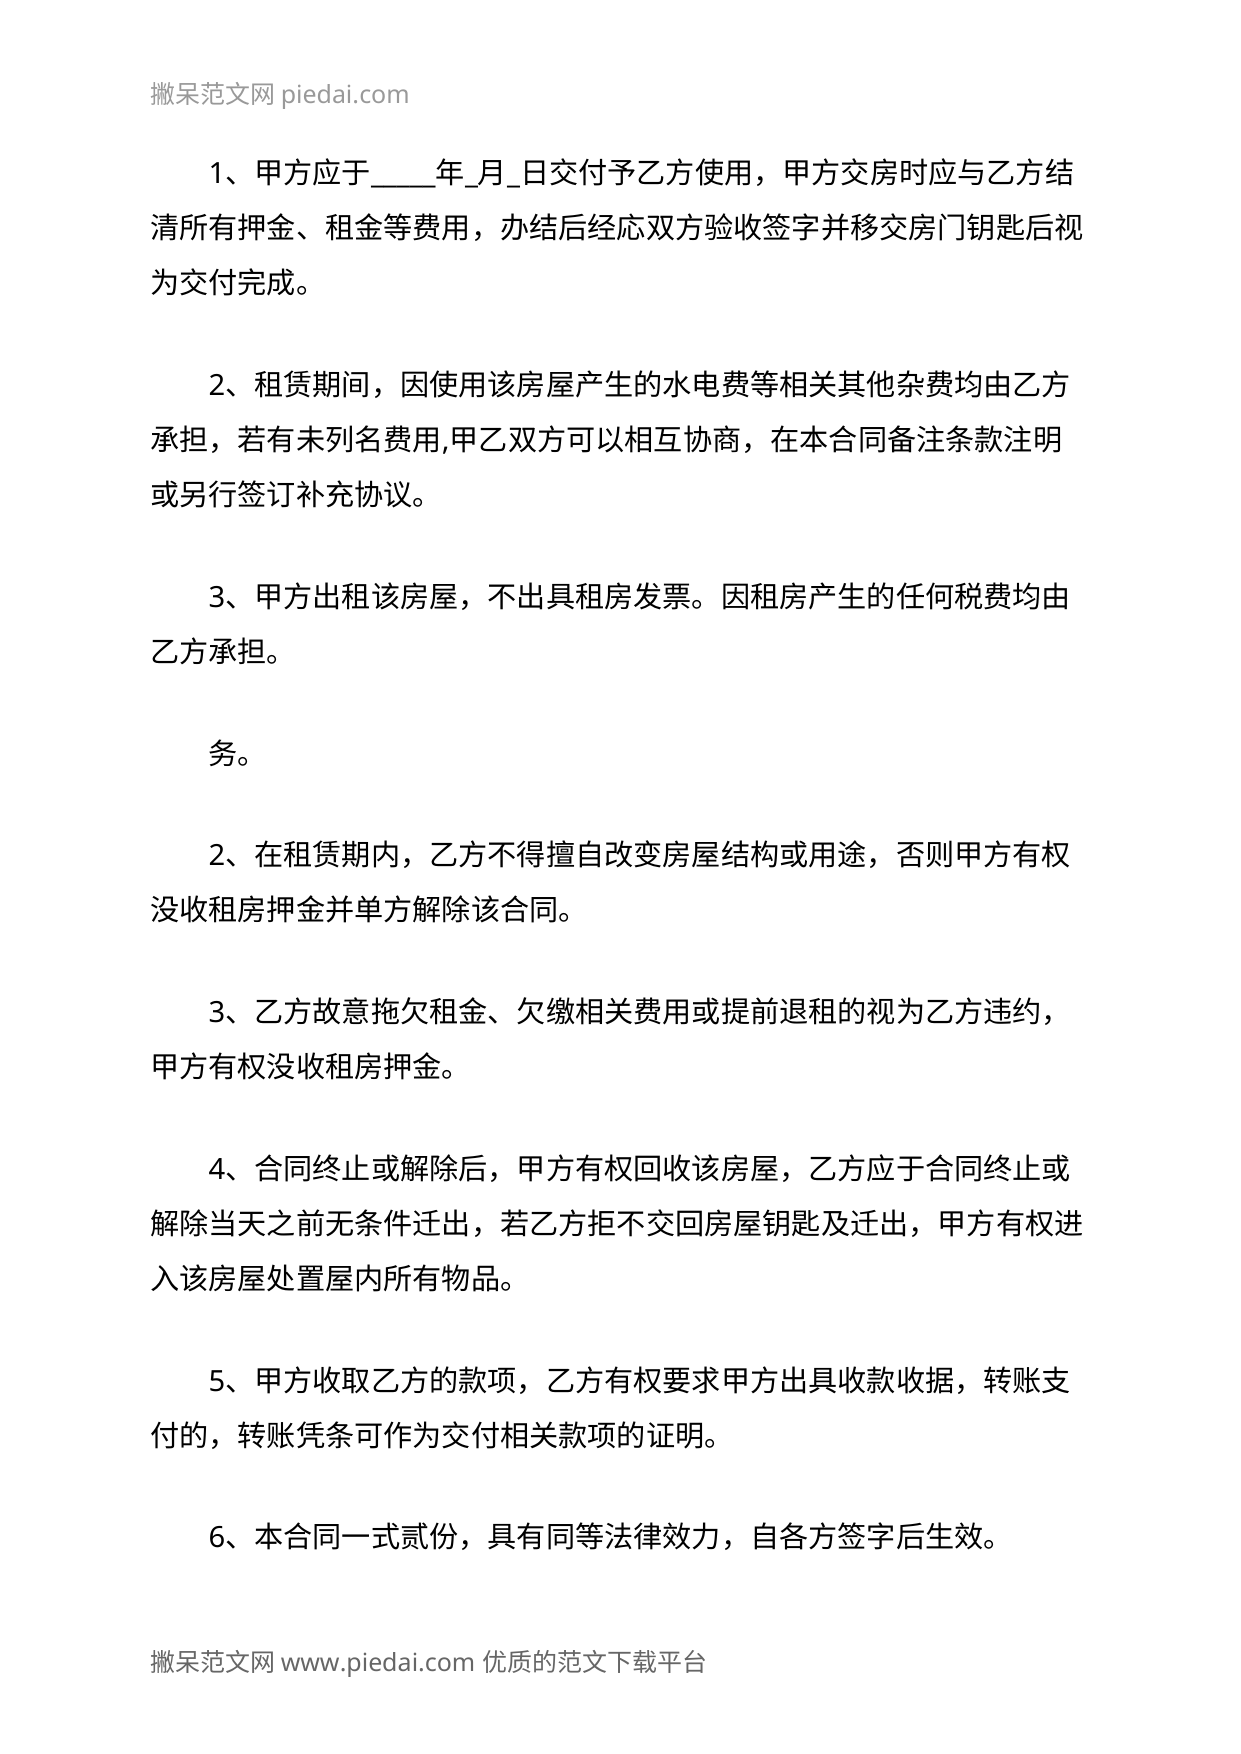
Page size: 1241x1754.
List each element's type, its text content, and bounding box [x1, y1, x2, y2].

text 5、甲方收取乙方的款项，乙方有权要求甲方出具收款收据，转账支付的，转账凭条可作为交付相关款项的证明。 [150, 1357, 1090, 1454]
text 4、合同终止或解除后，甲方有权回收该房屋，乙方应于合同终止或解除当天之前无条件迁出，若乙方拒不交回房屋钥匙及迁出，甲方有权进入该房屋处置屋内所有物品。 [150, 1146, 1090, 1298]
text 2、在租赁期内，乙方不得擅自改变房屋结构或用途，否则甲方有权没收租房押金并单方解除该合同。 [150, 832, 1090, 929]
text 务。 [150, 730, 1090, 772]
text 1、甲方应于_____年_月_日交付予乙方使用，甲方交房时应与乙方结清所有押金、租金等费用，办结后经応双方验收签字并移交房门钥匙后视为交付完成。 [150, 150, 1090, 302]
text 2、租赁期间，因使用该房屋产生的水电费等相关其他杂费均由乙方承担，若有未列名费用,甲乙双方可以相互协商，在本合同备注条款注明或另行签订补充协议。 [150, 362, 1090, 514]
text 6、本合同一式贰份，具有同等法律效力，自各方签字后生效。 [150, 1514, 1090, 1556]
text 3、乙方故意拖欠租金、欠缴相关费用或提前退租的视为乙方违约，甲方有权没收租房押金。 [150, 989, 1090, 1086]
text 3、甲方出租该房屋，不出具租房发票。因租房产生的任何税费均由乙方承担。 [150, 573, 1090, 671]
